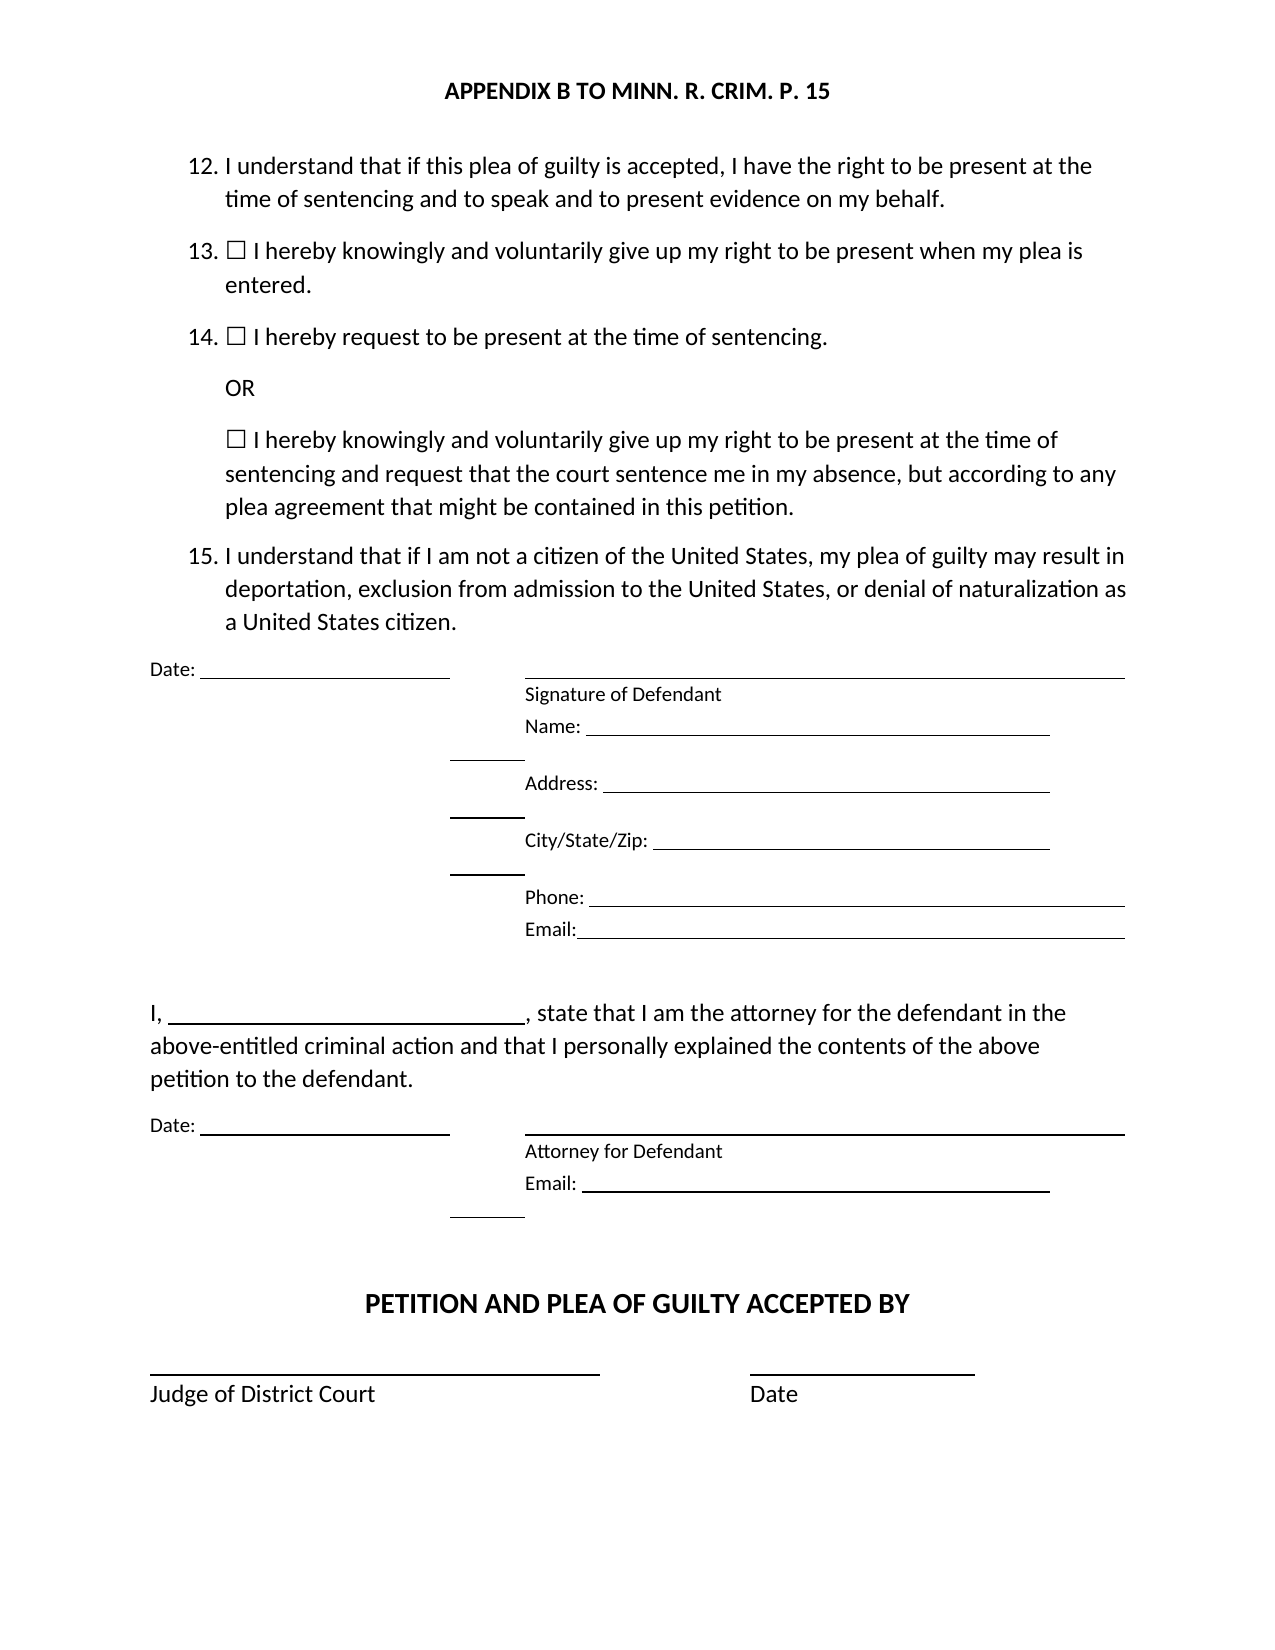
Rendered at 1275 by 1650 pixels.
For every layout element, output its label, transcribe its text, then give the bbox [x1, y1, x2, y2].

text Date: [150, 1113, 1125, 1138]
text City/State/Zip: [450, 827, 1125, 878]
text Phone: [150, 884, 1125, 910]
text Address: [450, 770, 1125, 821]
subtitle PETITION AND PLEA OF GUILTY ACCEPTED BY [150, 1285, 1125, 1320]
text I, , state that I am the attorney for the defendant in the above-entitled criminal action and that I personally explained the contents of the above petition to the defendant. [150, 997, 1125, 1093]
text Signature of Defendant [150, 681, 1125, 707]
text Email: [150, 916, 1125, 941]
list I hereby request to be present at the time of sentencing. [187, 318, 1134, 353]
text Date: [150, 656, 1125, 681]
list I understand that if this plea of guilty is accepted, I have the right to be present at the time of sentencing and to speak and to present evidence on my behalf. [187, 150, 1134, 213]
text OR [225, 372, 1134, 402]
list I understand that if I am not a citizen of the United States, my plea of guilty may result in deportation, exclusion from admission to the United States, or denial of naturalization as a United States citizen. [187, 541, 1134, 637]
text Judge of District Court Date [150, 1379, 1125, 1409]
text Name: [450, 713, 1125, 764]
text Email: [450, 1170, 1125, 1221]
list I hereby knowingly and voluntarily give up my right to be present when my plea is entered. [187, 232, 1134, 299]
text Attorney for Defendant [150, 1138, 1125, 1163]
text I hereby knowingly and voluntarily give up my right to be present at the time of sentencing and request that the court sentence me in my absence, but according to any plea agreement that might be contained in this petition. [225, 422, 1134, 521]
